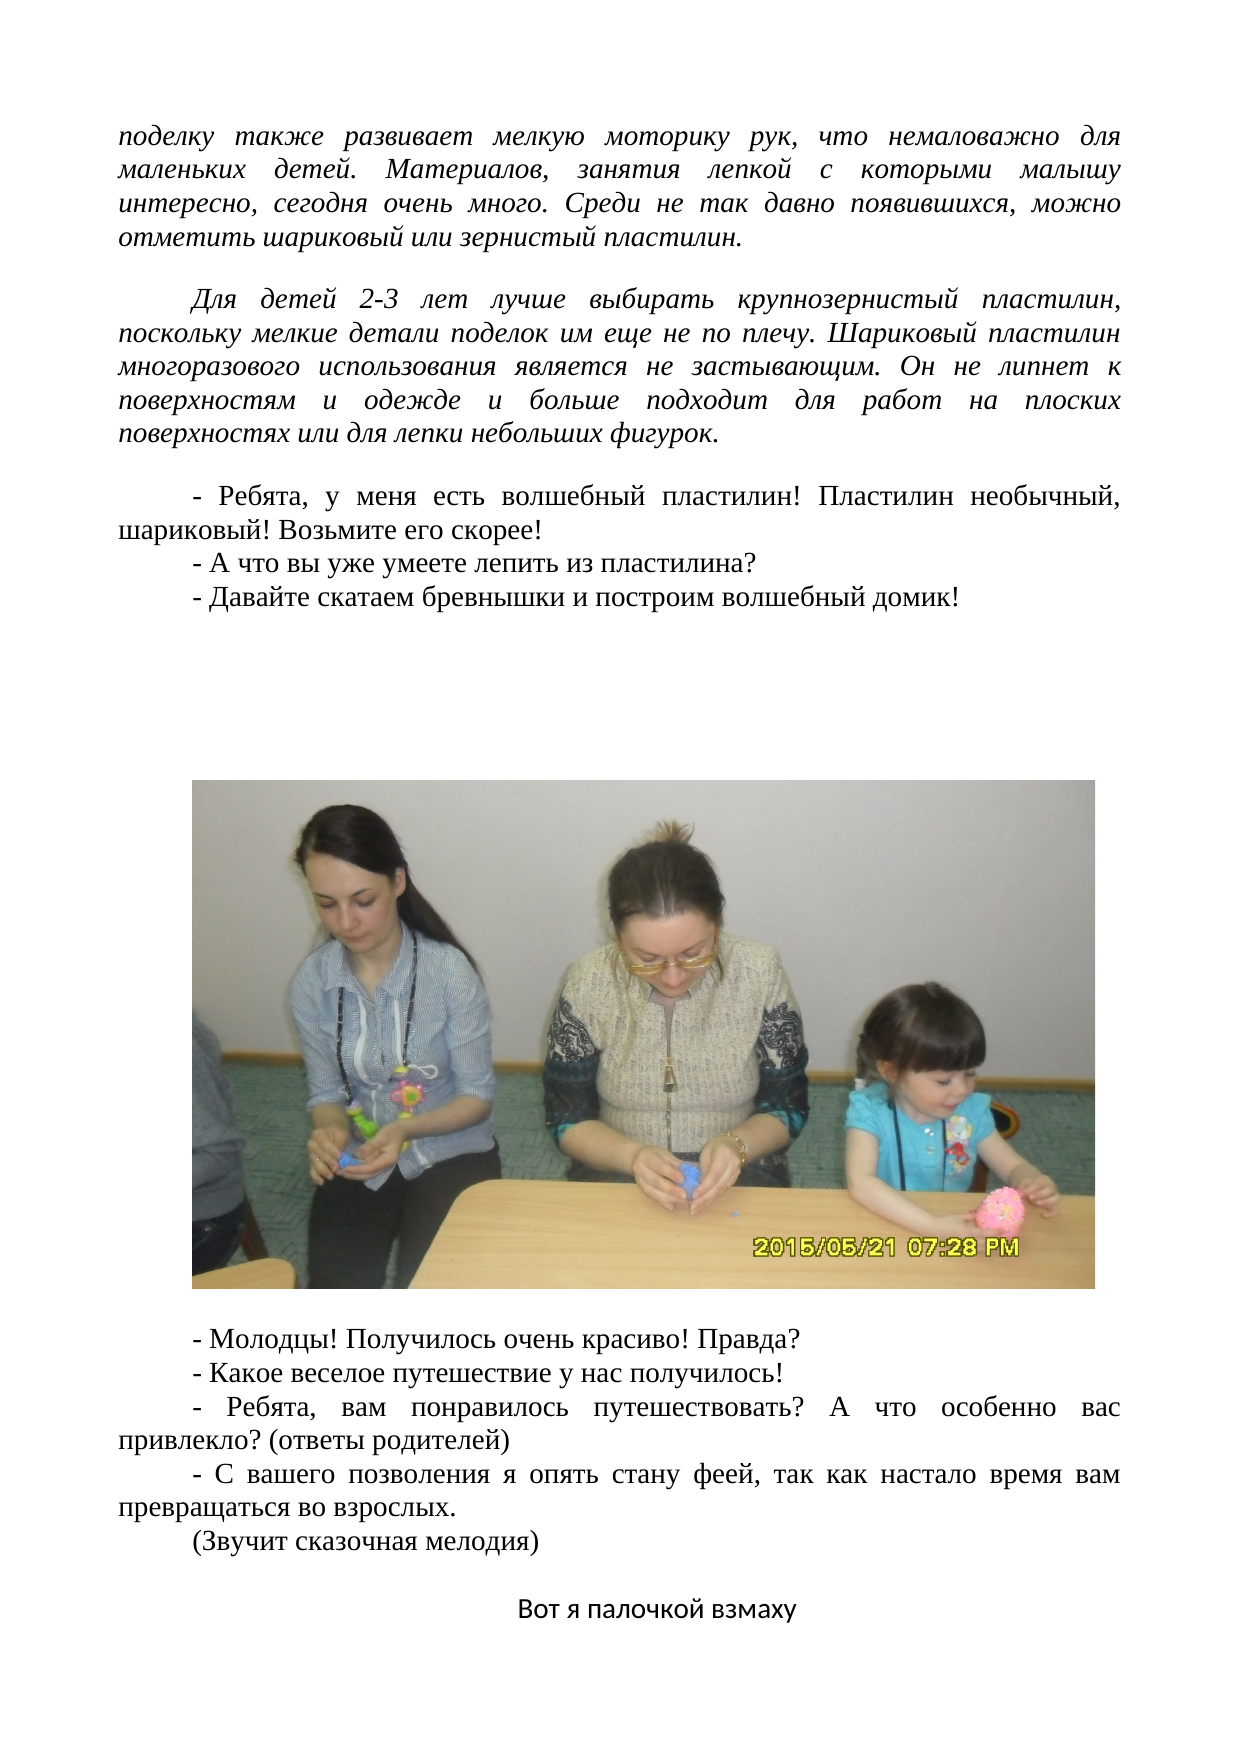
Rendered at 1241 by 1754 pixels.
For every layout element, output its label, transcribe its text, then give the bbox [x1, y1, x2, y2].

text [118, 118, 1122, 252]
text - Ребята, у меня есть волшебный пластилин! Пластилин необычный, шариковый! Возьмите его скорее! [118, 478, 1122, 545]
text - С вашего позволения я опять стану феей, так как настало время вам превращаться во взрослых. [118, 1456, 1122, 1523]
text - А что вы уже умеете лепить из пластилина? [118, 545, 1122, 579]
text Вот я палочкой взмаху [118, 1590, 1122, 1626]
text - Ребята, вам понравилось путешествовать? А что особенно вас привлекло? (ответы родителей) [118, 1389, 1122, 1456]
picture [192, 780, 1096, 1289]
text (Звучит сказочная мелодия) [118, 1523, 1122, 1556]
text - Какое веселое путешествие у нас получилось! [118, 1355, 1122, 1389]
text - Молодцы! Получилось очень красиво! Правда? [118, 1322, 1122, 1355]
text Для детей 2-3 лет лучше выбирать крупнозернистый пластилин, поскольку мелкие детали поделок им еще не по плечу. Шариковый пластилин многоразового использования является не застывающим. Он не липнет к поверхностям и одежде и больше подходит для работ на плоских поверхностях или для лепки небольших фигурок. [118, 281, 1122, 449]
text - Давайте скатаем бревнышки и построим волшебный домик! [118, 579, 1122, 612]
